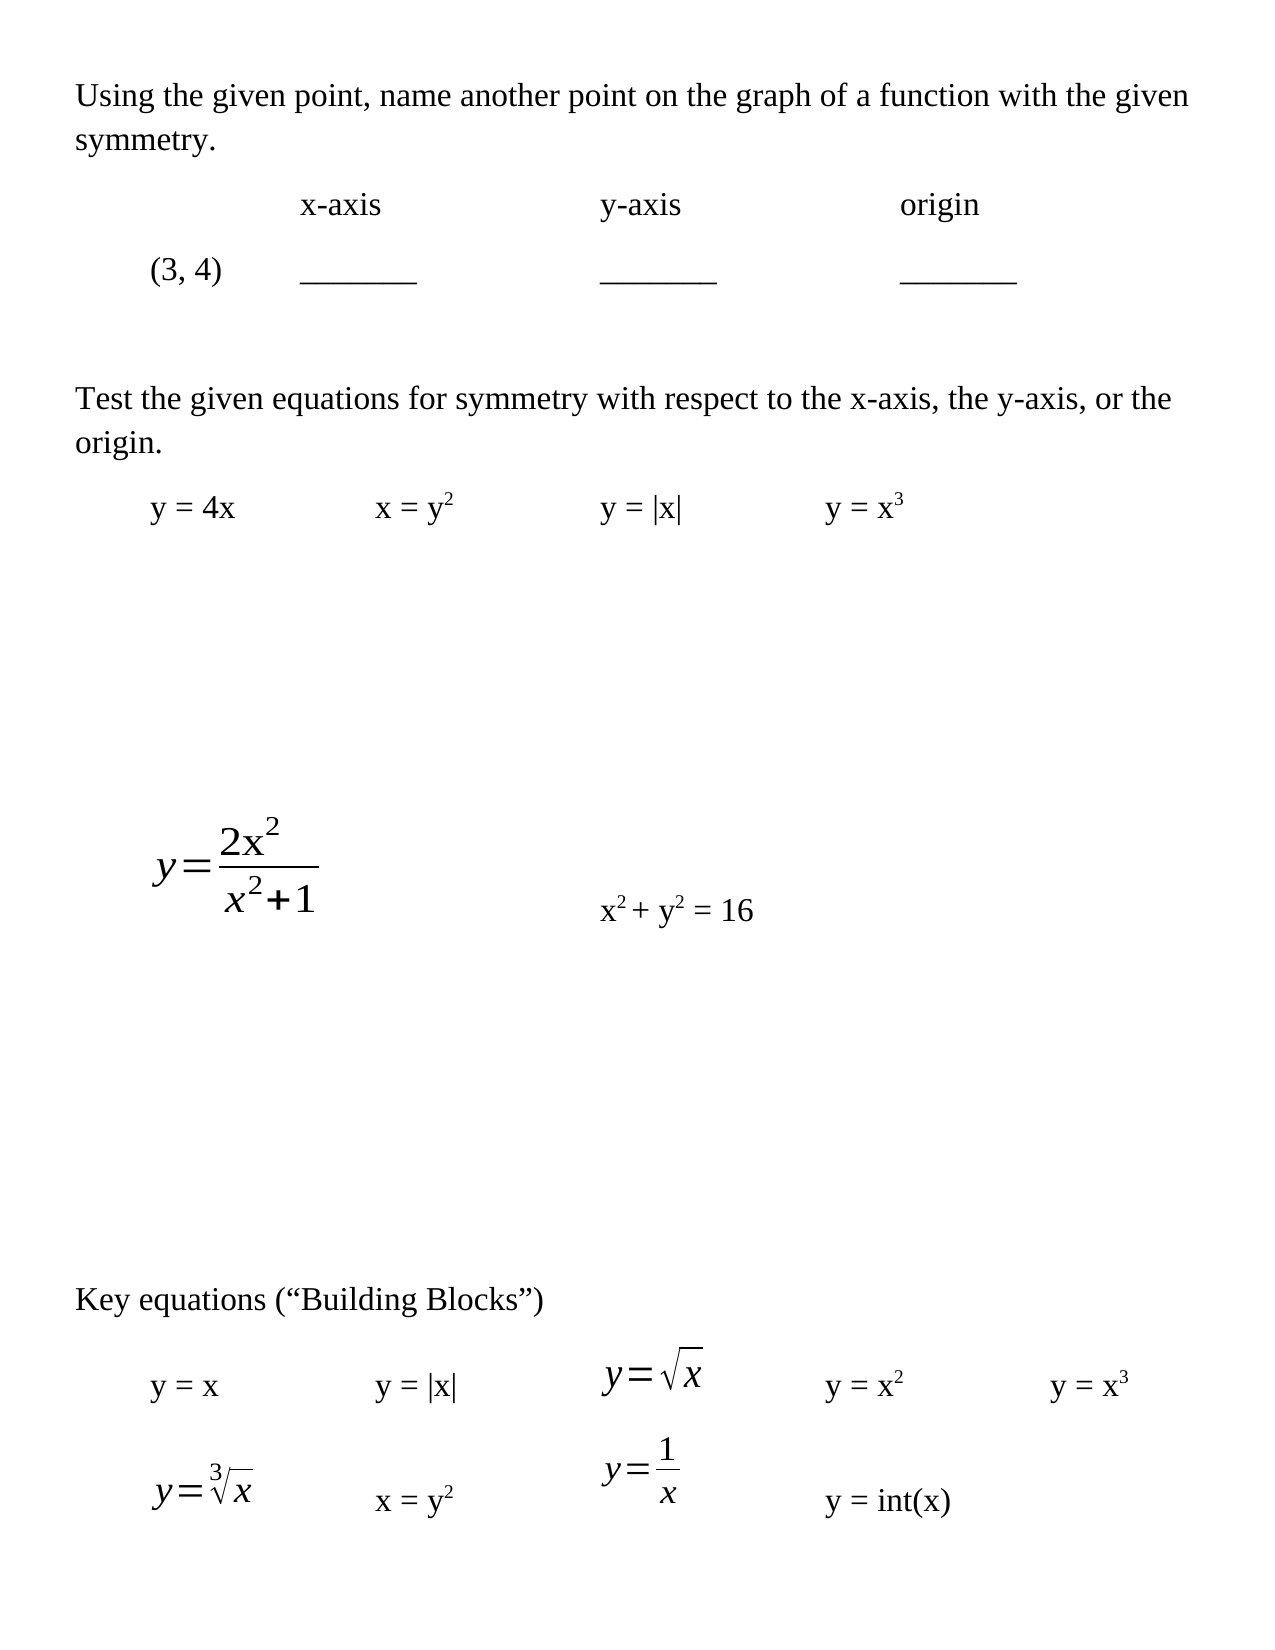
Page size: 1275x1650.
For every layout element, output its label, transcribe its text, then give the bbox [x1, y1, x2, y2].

text x-axis y-axis origin [75, 184, 1200, 222]
text Using the given point, name another point on the graph of a function with the given symmetry. [75, 75, 1200, 157]
text y = x y = |x| y = x2 y = x3 [75, 1344, 1200, 1403]
text (3, 4) _______ _______ _______ [75, 249, 1200, 287]
text x = y2 y = int(x) [75, 1430, 1200, 1518]
text Key equations (“Building Blocks”) [75, 1280, 1200, 1318]
text y = 4x x = y2 y = |x| y = x3 [75, 488, 1200, 526]
text x2 + y2 = 16 [75, 812, 1200, 929]
text Test the given equations for symmetry with respect to the x-axis, the y-axis, or the origin. [75, 379, 1200, 461]
